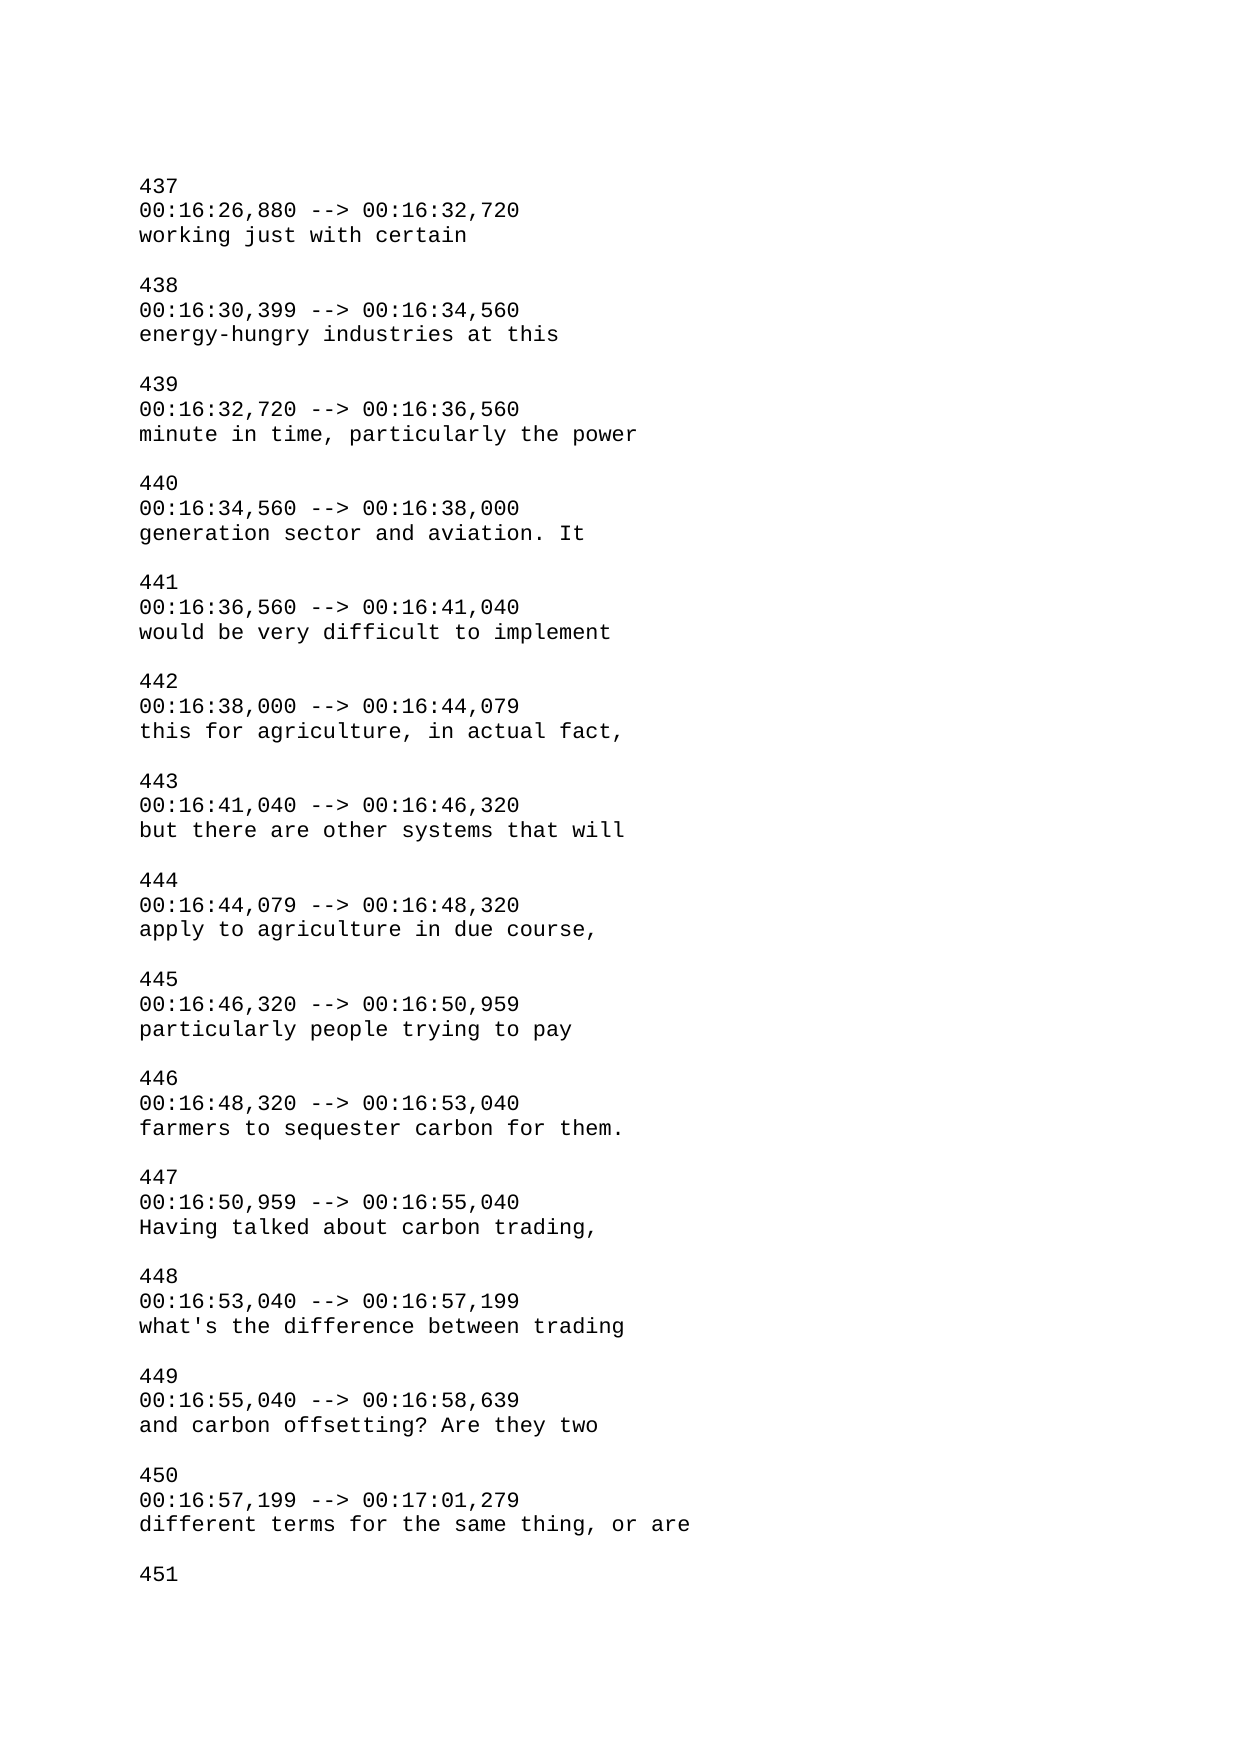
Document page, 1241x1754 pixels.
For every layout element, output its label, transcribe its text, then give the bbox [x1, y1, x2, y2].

text 00:16:44,079 --> 00:16:48,320 [139, 894, 1101, 918]
text 444 [139, 869, 1101, 894]
text 00:16:46,320 --> 00:16:50,959 [139, 993, 1101, 1018]
text farmers to sequester carbon for them. [139, 1117, 1101, 1142]
text working just with certain [139, 224, 1101, 249]
text 438 [139, 274, 1101, 299]
text 00:16:55,040 --> 00:16:58,639 [139, 1389, 1101, 1414]
text would be very difficult to implement [139, 621, 1101, 646]
text generation sector and aviation. It [139, 522, 1101, 547]
text but there are other systems that will [139, 819, 1101, 844]
text 00:16:50,959 --> 00:16:55,040 [139, 1191, 1101, 1216]
text 442 [139, 671, 1101, 695]
text different terms for the same thing, or are [139, 1513, 1101, 1538]
text 448 [139, 1266, 1101, 1290]
text 00:16:34,560 --> 00:16:38,000 [139, 497, 1101, 522]
text 437 [139, 175, 1101, 199]
text 00:16:38,000 --> 00:16:44,079 [139, 695, 1101, 720]
text 449 [139, 1365, 1101, 1389]
text and carbon offsetting? Are they two [139, 1414, 1101, 1439]
text what's the difference between trading [139, 1315, 1101, 1340]
text this for agriculture, in actual fact, [139, 720, 1101, 745]
text 440 [139, 472, 1101, 497]
text 450 [139, 1464, 1101, 1489]
text 00:16:41,040 --> 00:16:46,320 [139, 794, 1101, 819]
text Having talked about carbon trading, [139, 1216, 1101, 1241]
text 446 [139, 1067, 1101, 1092]
text energy-hungry industries at this [139, 323, 1101, 348]
text apply to agriculture in due course, [139, 918, 1101, 943]
text 439 [139, 373, 1101, 398]
text 00:16:36,560 --> 00:16:41,040 [139, 596, 1101, 621]
text particularly people trying to pay [139, 1018, 1101, 1042]
text 00:16:53,040 --> 00:16:57,199 [139, 1290, 1101, 1315]
text 00:16:48,320 --> 00:16:53,040 [139, 1092, 1101, 1117]
text 443 [139, 770, 1101, 794]
text 445 [139, 968, 1101, 993]
text 447 [139, 1166, 1101, 1191]
text 00:16:32,720 --> 00:16:36,560 [139, 398, 1101, 423]
text 00:16:30,399 --> 00:16:34,560 [139, 299, 1101, 323]
text 451 [139, 1563, 1101, 1588]
text 00:16:57,199 --> 00:17:01,279 [139, 1489, 1101, 1513]
text minute in time, particularly the power [139, 423, 1101, 447]
text 00:16:26,880 --> 00:16:32,720 [139, 199, 1101, 224]
text 441 [139, 571, 1101, 596]
